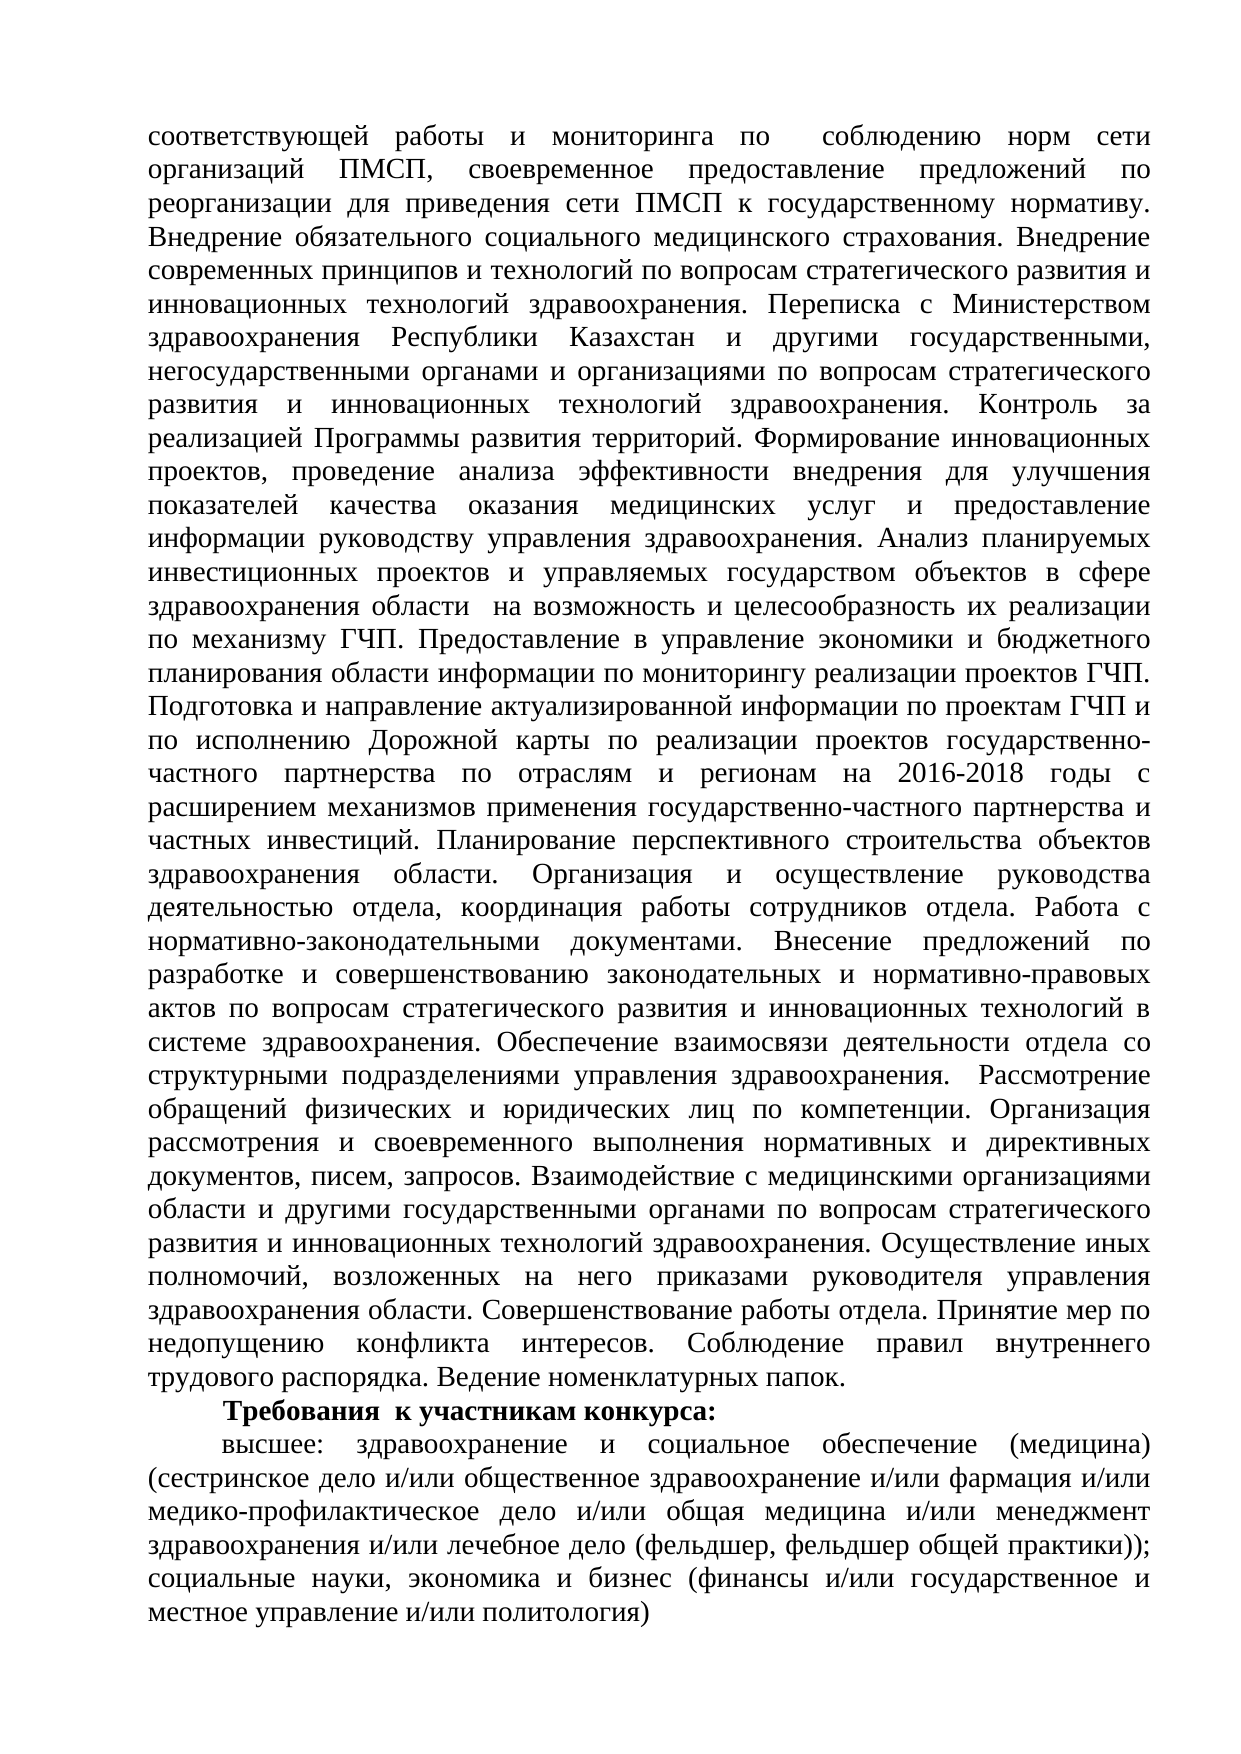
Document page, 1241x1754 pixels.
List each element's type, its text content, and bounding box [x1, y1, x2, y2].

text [148, 118, 1152, 1393]
text Требования к участникам конкурса: [148, 1393, 1152, 1426]
text высшее: здравоохранение и социальное обеспечение (медицина) (сестринское дело и/или общественное здравоохранение и/или фармация и/или медико-профилактическое дело и/или общая медицина и/или менеджмент здравоохранения и/или лечебное дело (фельдшер, фельдшер общей практики)); социальные науки, экономика и бизнес (финансы и/или государственное и местное управление и/или политология) [148, 1426, 1152, 1627]
